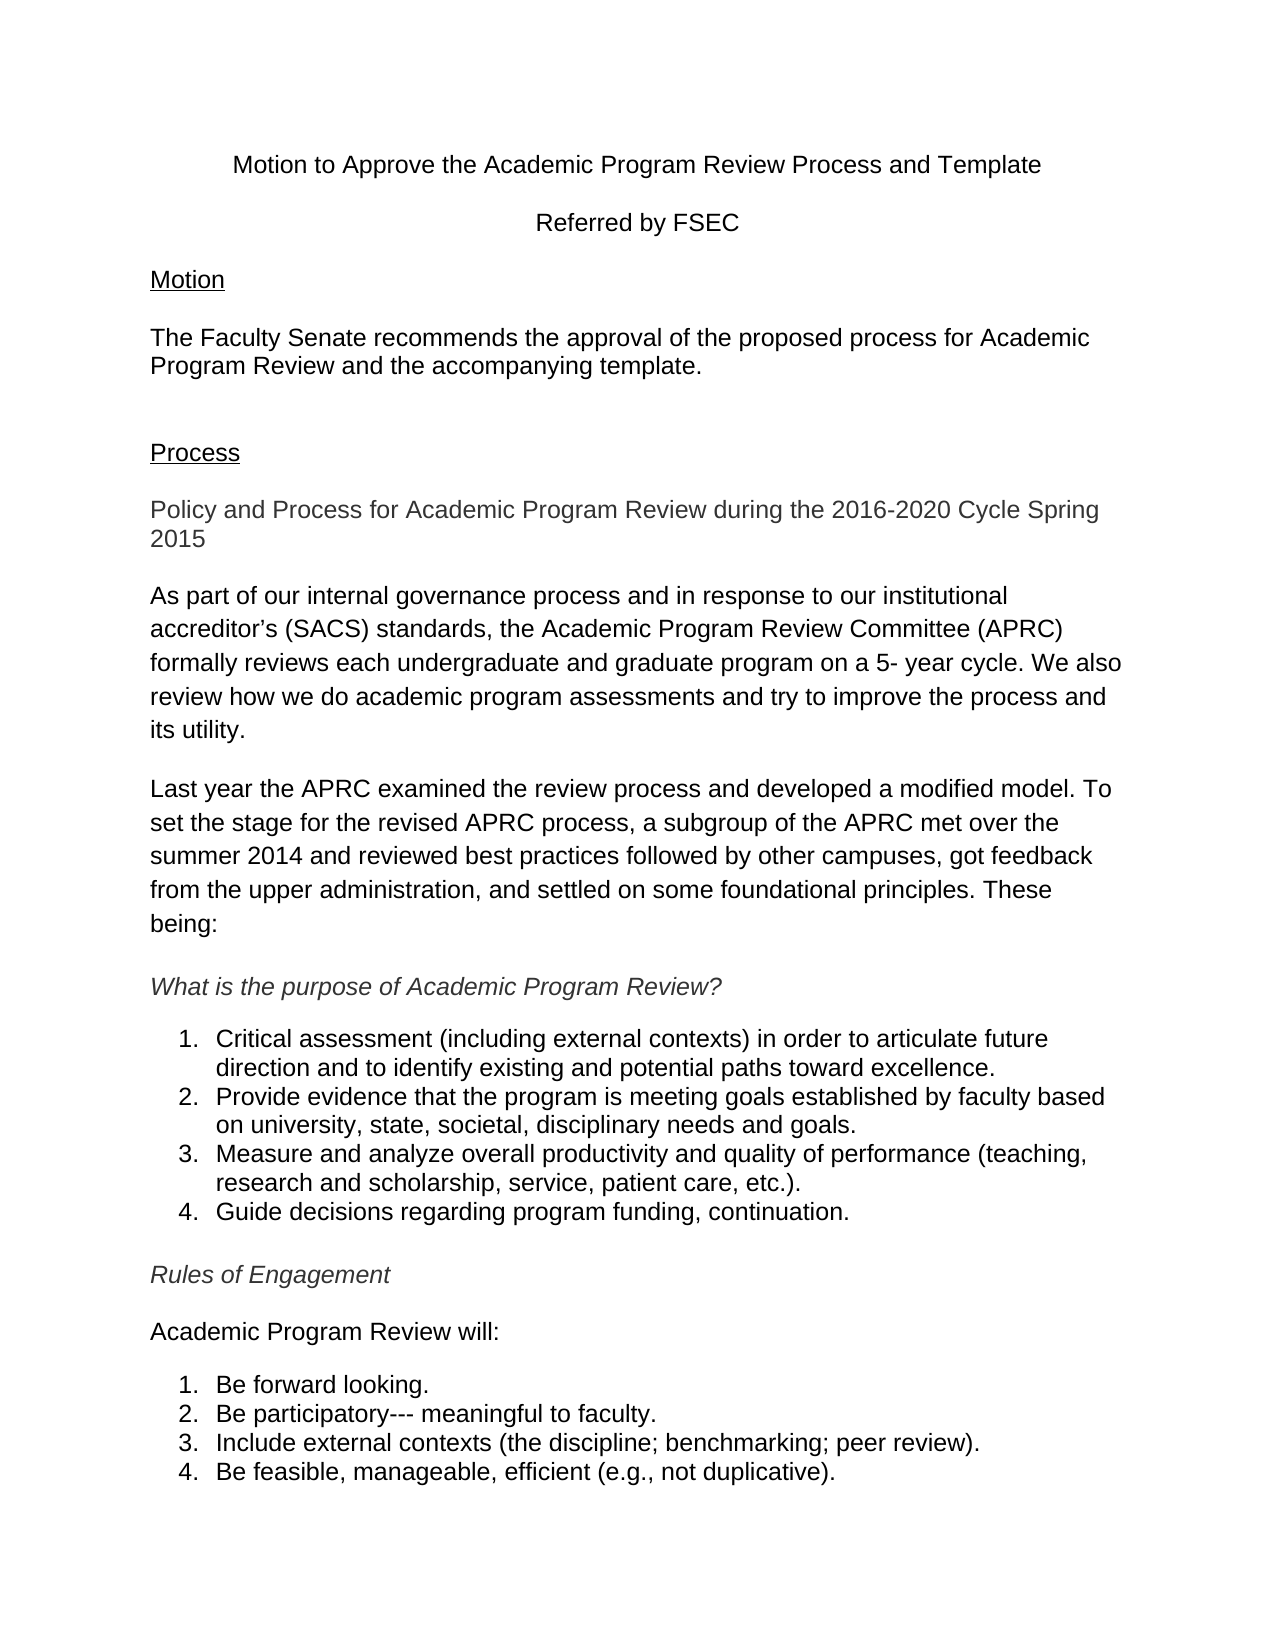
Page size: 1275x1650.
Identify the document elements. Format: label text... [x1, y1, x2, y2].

list Be participatory--- meaningful to faculty. [178, 1399, 1125, 1428]
list Critical assessment (including external contexts) in order to articulate future direction and to identify existing and potential paths toward excellence. [178, 1024, 1125, 1081]
subtitle Rules of Engagement [150, 1259, 1125, 1288]
list Include external contexts (the discipline; benchmarking; peer review). [178, 1428, 1125, 1457]
text Process [150, 437, 1125, 466]
text As part of our internal governance process and in response to our institutional accreditor’s (SACS) standards, the Academic Program Review Committee (APRC) formally reviews each undergraduate and graduate program on a 5- year cycle. We also review how we do academic program assessments and try to improve the process and its utility. [150, 576, 1125, 744]
list Provide evidence that the program is meeting goals established by faculty based on university, state, societal, disciplinary needs and goals. [178, 1081, 1125, 1139]
list Measure and analyze overall productivity and quality of performance (teaching, research and scholarship, service, patient care, etc.). [178, 1139, 1125, 1196]
text Last year the APRC examined the review process and developed a modified model. To set the stage for the revised APRC process, a subgroup of the APRC met over the summer 2014 and reviewed best practices followed by other campuses, got feedback from the upper administration, and settled on some foundational principles. These being: [150, 769, 1125, 937]
list Guide decisions regarding program funding, continuation. [178, 1196, 1125, 1225]
subtitle What is the purpose of Academic Program Review? [150, 972, 1125, 1001]
subtitle Policy and Process for Academic Program Review during the 2016-2020 Cycle Spring 2015 [150, 495, 1125, 552]
text Motion [150, 265, 1125, 294]
text Academic Program Review will: [150, 1312, 1125, 1345]
list Be feasible, manageable, efficient (e.g., not duplicative). [178, 1457, 1125, 1485]
text Motion to Approve the Academic Program Review Process and Template [150, 150, 1125, 179]
text The Faculty Senate recommends the approval of the proposed process for Academic Program Review and the accompanying template. [150, 322, 1125, 380]
text Referred by FSEC [150, 207, 1125, 236]
list Be forward looking. [178, 1370, 1125, 1399]
